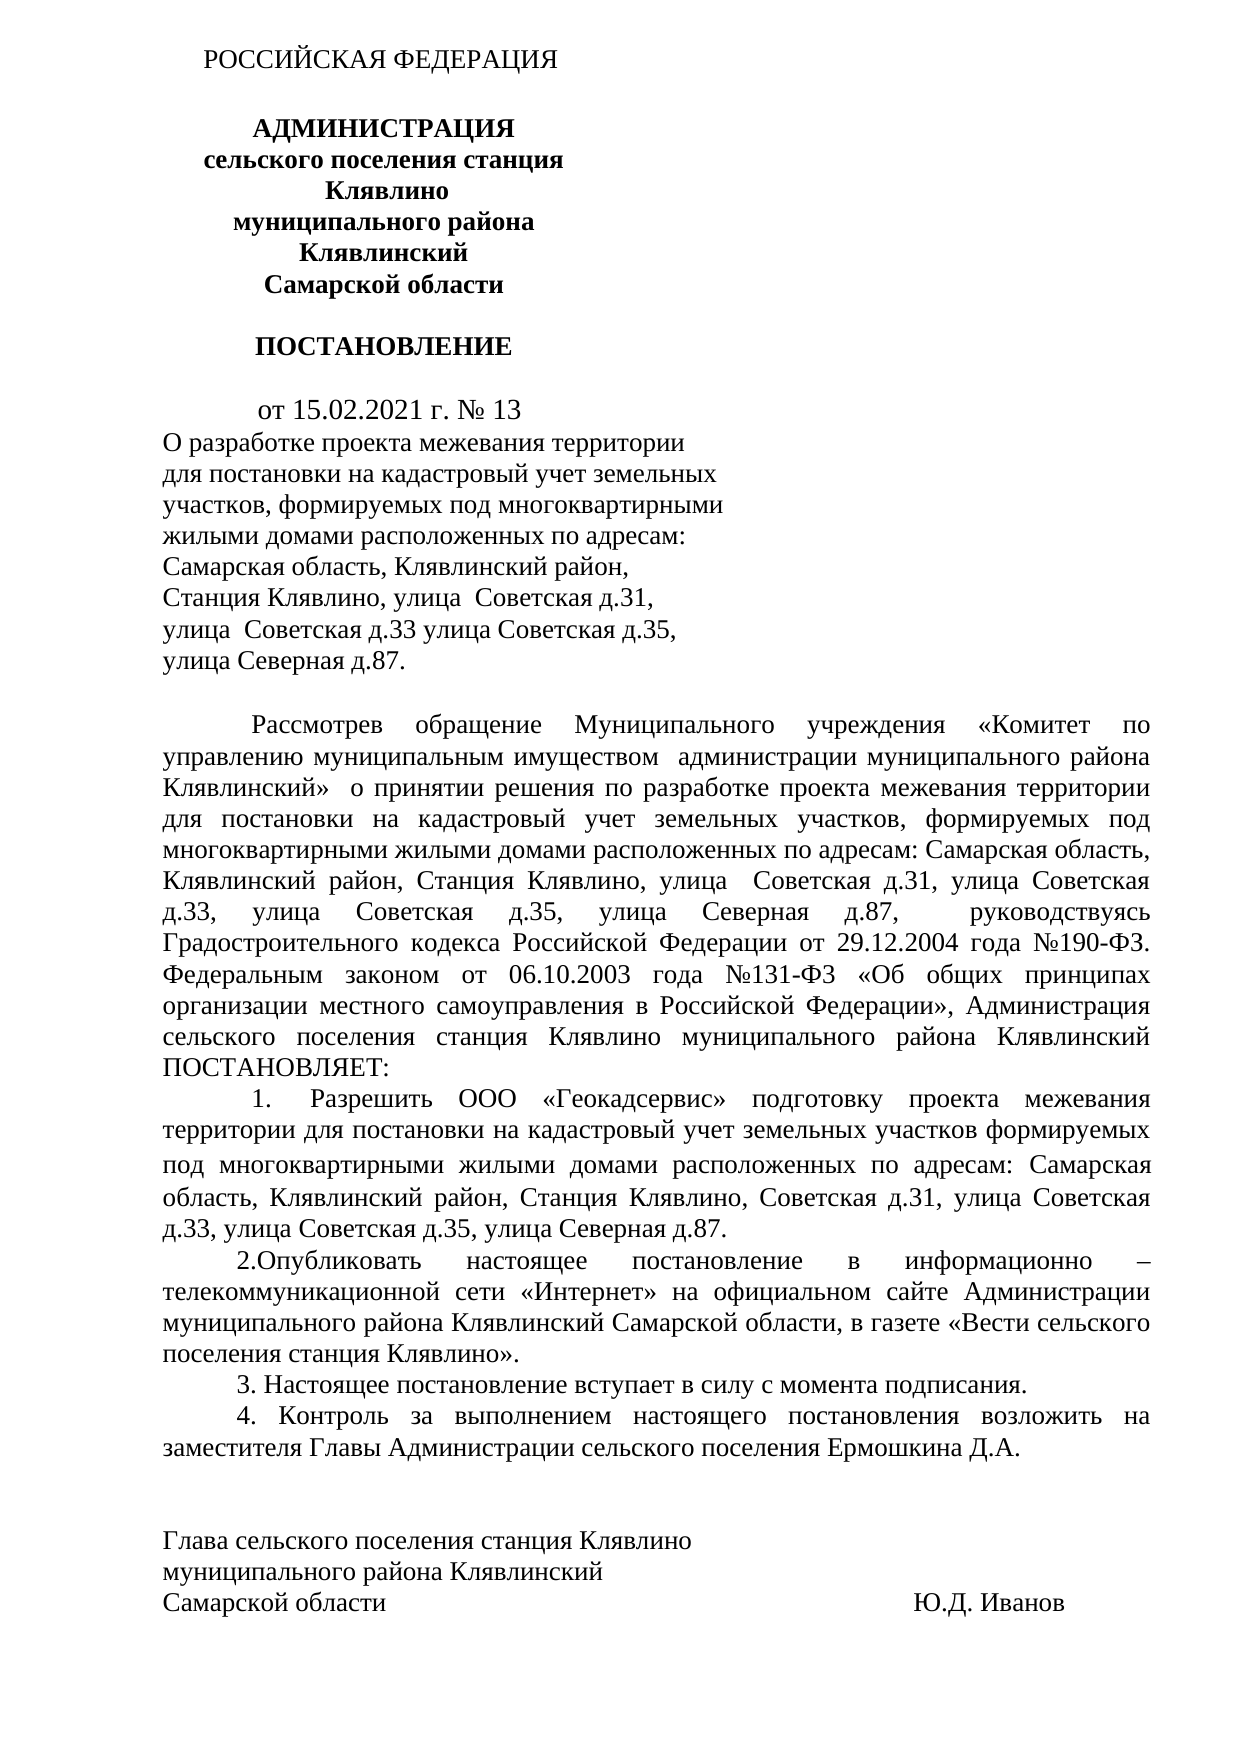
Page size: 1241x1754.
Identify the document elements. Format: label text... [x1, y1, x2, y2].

text О разработке проекта межевания территории [162, 426, 1152, 457]
text Самарская область, Клявлинский район, [162, 550, 1152, 582]
text Станция Клявлино, улица Советская д.31, [162, 582, 1152, 613]
text РОССИЙСКАЯ ФЕДЕРАЦИЯ [162, 43, 1152, 74]
text улица Советская д.33 улица Советская д.35, [162, 613, 1152, 644]
text сельского поселения станция [162, 143, 605, 174]
text Клявлино [162, 174, 605, 205]
text Глава сельского поселения станция Клявлино [162, 1524, 1152, 1555]
text муниципального района [162, 205, 605, 237]
text для постановки на кадастровый учет земельных [162, 457, 1152, 488]
text 1. Разрешить ООО «Геокадсервис» подготовку проекта межевания территории для постановки на кадастровый учет земельных участков формируемых под многоквартирными жилыми домами расположенных по адресам: Самарская область, Клявлинский район, Станция Клявлино, Советская д.31, улица Советская д.33, улица Советская д.35, улица Северная д.87. [162, 1082, 1152, 1244]
text Самарской области [162, 268, 605, 299]
text от 15.02.2021 г. № 13 [162, 74, 1152, 426]
text муниципального района Клявлинский [162, 1555, 1152, 1586]
text жилыми домами расположенных по адресам: [162, 519, 1152, 550]
text АДМИНИСТРАЦИЯ [162, 112, 605, 143]
text улица Северная д.87. [162, 644, 1152, 675]
text ПОСТАНОВЛЕНИЕ [162, 330, 605, 361]
text Самарской области Ю.Д. Иванов [162, 1586, 1152, 1617]
text 4. Контроль за выполнением настоящего постановления возложить на заместителя Главы Администрации сельского поселения Ермошкина Д.А. [162, 1399, 1152, 1462]
text 2.Опубликовать настоящее постановление в информационно – телекоммуникационной сети «Интернет» на официальном сайте Администрации муниципального района Клявлинский Самарской области, в газете «Вести сельского поселения станция Клявлино». [162, 1244, 1152, 1368]
text 3. Настоящее постановление вступает в силу с момента подписания. [162, 1368, 1152, 1399]
text участков, формируемых под многоквартирными [162, 488, 1152, 519]
text Клявлинский [162, 237, 605, 268]
title Рассмотрев обращение Муниципального учреждения «Комитет по управлению муниципальным имуществом администрации муниципального района Клявлинский» о принятии решения по разработке проекта межевания территории для постановки на кадастровый учет земельных участков, формируемых под многоквартирными жилыми домами расположенных по адресам: Самарская область, Клявлинский район, Станция Клявлино, улица Советская д.31, улица Советская д.33, улица Советская д.35, улица Северная д.87, руководствуясь Градостроительного кодекса Российской Федерации от 29.12.2004 года №190-ФЗ. Федеральным законом от 06.10.2003 года №131-Ф3 «Об общих принципах организации местного самоуправления в Российской Федерации», Администрация сельского поселения станция Клявлино муниципального района Клявлинский ПОСТАНОВЛЯЕТ: [162, 708, 1152, 1082]
